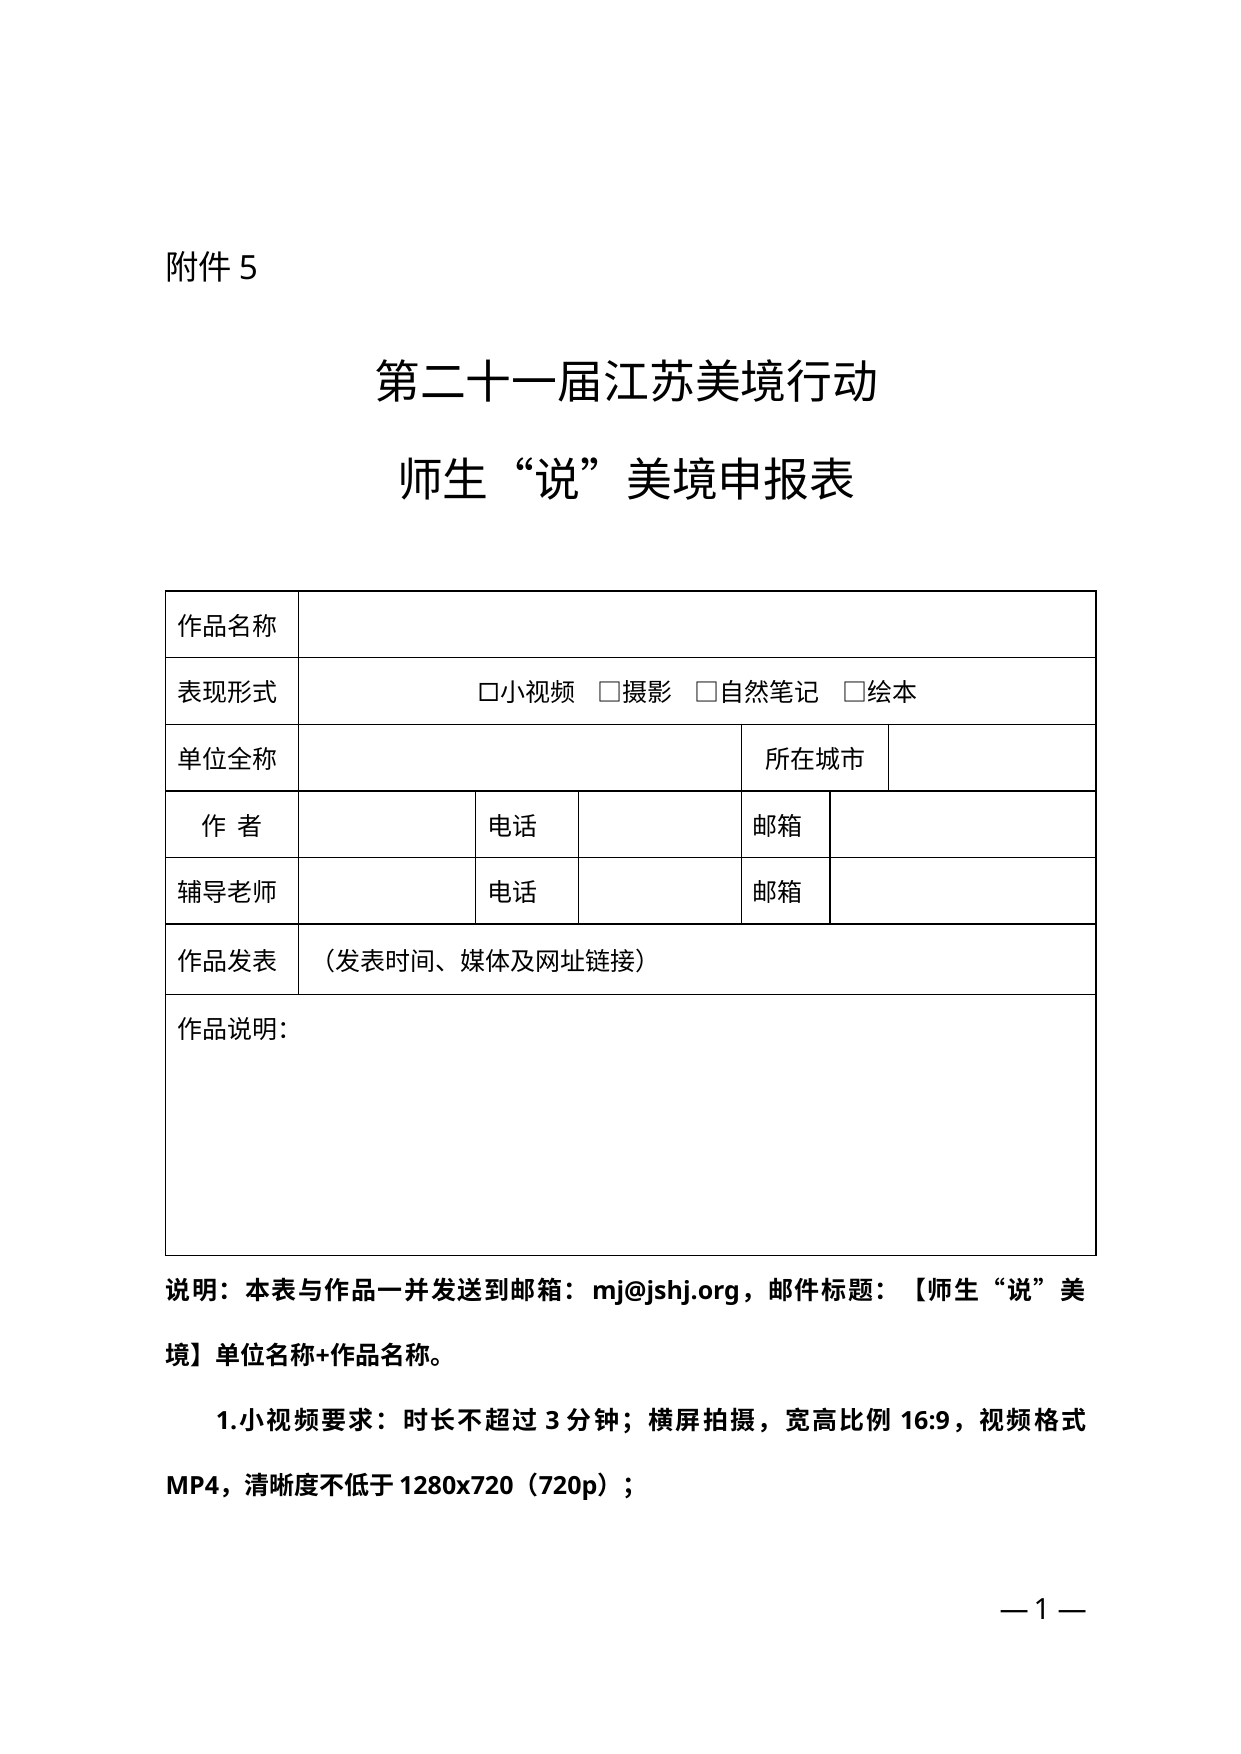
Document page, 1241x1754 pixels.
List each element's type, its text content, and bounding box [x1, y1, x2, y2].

text 1.小视频要求：时长不超过3分钟；横屏拍摄，宽高比例16:9，视频格式MP4，清晰度不低于1280x720（720p）； [165, 1386, 1087, 1516]
table_cell 作 者 [166, 792, 298, 857]
text 附件5 [165, 233, 1028, 298]
table_cell 所在城市 [742, 725, 888, 790]
table_cell 作品发表 [166, 925, 298, 994]
table_cell 电话 [476, 792, 578, 857]
text 说明：本表与作品一并发送到邮箱：mj@jshj.org，邮件标题：【师生“说”美境】单位名称+作品名称。 [165, 1256, 1087, 1386]
table_cell 小视频 □摄影 □自然笔记 □绘本 [299, 658, 1095, 723]
table_header 作品名称 [166, 592, 298, 657]
table_cell 邮箱 [742, 858, 829, 923]
table_cell [831, 858, 1095, 923]
table_cell [889, 725, 1095, 790]
table_cell [579, 792, 741, 857]
table_header [299, 592, 1095, 657]
table_cell 邮箱 [742, 792, 829, 857]
table_cell （发表时间、媒体及网址链接） [299, 925, 1095, 994]
table_cell [831, 792, 1095, 857]
text 第二十一届江苏美境行动 [165, 330, 1087, 428]
table_cell 电话 [476, 858, 578, 923]
table_cell [299, 725, 741, 790]
table_cell 作品说明： [166, 995, 1095, 1255]
table_cell [299, 792, 475, 857]
table_cell [579, 858, 741, 923]
table_cell 表现形式 [166, 658, 298, 723]
text 师生“说”美境申报表 [165, 428, 1087, 525]
table_cell 辅导老师 [166, 858, 298, 923]
table_cell 单位全称 [166, 725, 298, 790]
table_cell [299, 858, 475, 923]
